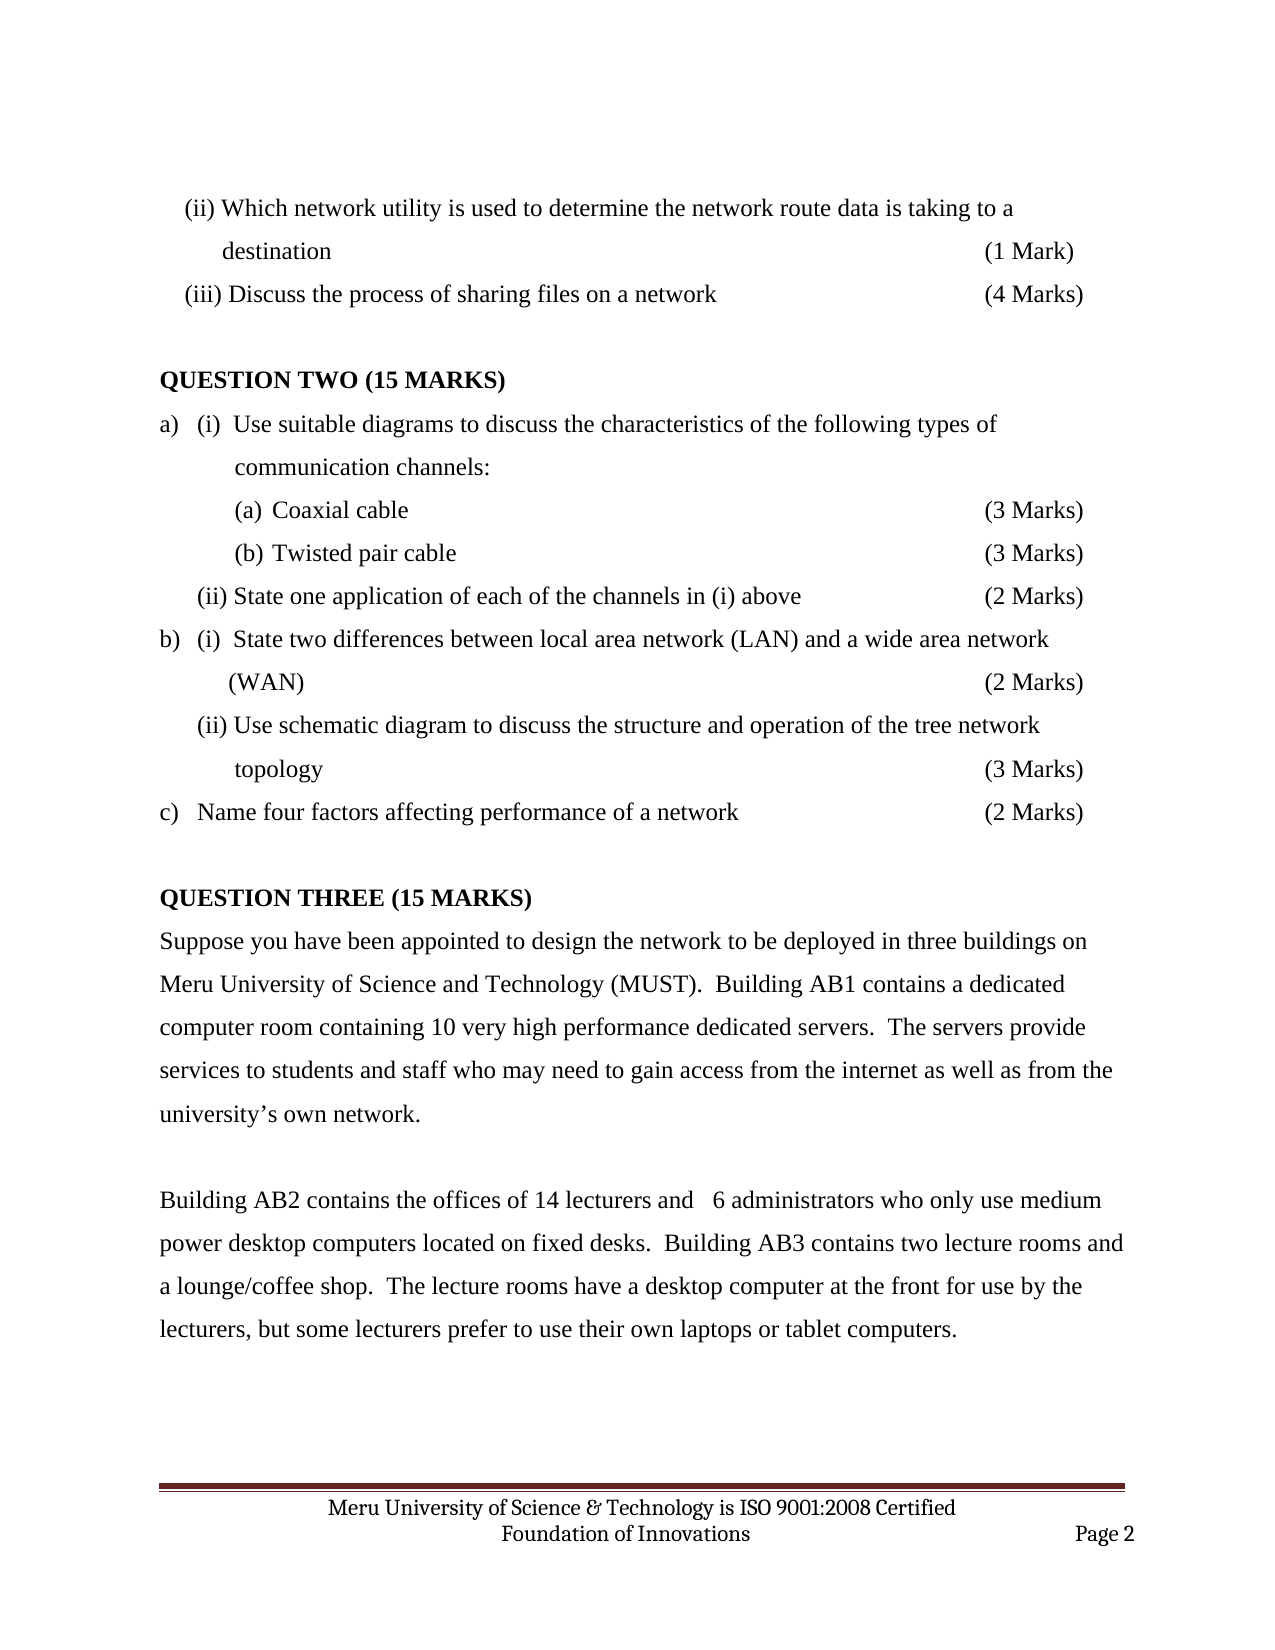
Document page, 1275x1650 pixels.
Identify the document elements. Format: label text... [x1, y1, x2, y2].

text (ii) Use schematic diagram to discuss the structure and operation of the tree network [197, 711, 1125, 739]
text destination (1 Mark) [159, 236, 1125, 265]
list Name four factors affecting performance of a network (2 Marks) [159, 797, 1125, 826]
list (i) State two differences between local area network (LAN) and a wide area network [159, 624, 1125, 653]
text communication channels: [197, 452, 1125, 481]
text Suppose you have been appointed to design the network to be deployed in three buildings on Meru University of Science and Technology (MUST). Building AB1 contains a dedicated computer room containing 10 very high performance dedicated servers. The servers provide services to students and staff who may need to gain access from the internet as well as from the university’s own network. [159, 926, 1125, 1127]
text (iii) Discuss the process of sharing files on a network (4 Marks) [159, 279, 1125, 308]
text QUESTION TWO (15 MARKS) [159, 366, 1125, 394]
text (ii) Which network utility is used to determine the network route data is taking to a [159, 193, 1125, 222]
text (WAN) (2 Marks) [197, 667, 1125, 696]
text topology (3 Marks) [197, 754, 1125, 782]
text QUESTION THREE (15 MARKS) [159, 883, 1125, 912]
list Twisted pair cable (3 Marks) [234, 538, 1125, 567]
text Building AB2 contains the offices of 14 lecturers and 6 administrators who only use medium power desktop computers located on fixed desks. Building AB3 contains two lecture rooms and a lounge/coffee shop. The lecture rooms have a desktop computer at the front for use by the lecturers, but some lecturers prefer to use their own laptops or tablet computers. [159, 1185, 1125, 1343]
text (ii) State one application of each of the channels in (i) above (2 Marks) [159, 581, 1125, 610]
list (i) Use suitable diagrams to discuss the characteristics of the following types of [159, 409, 1125, 437]
list Coaxial cable (3 Marks) [234, 495, 1125, 524]
